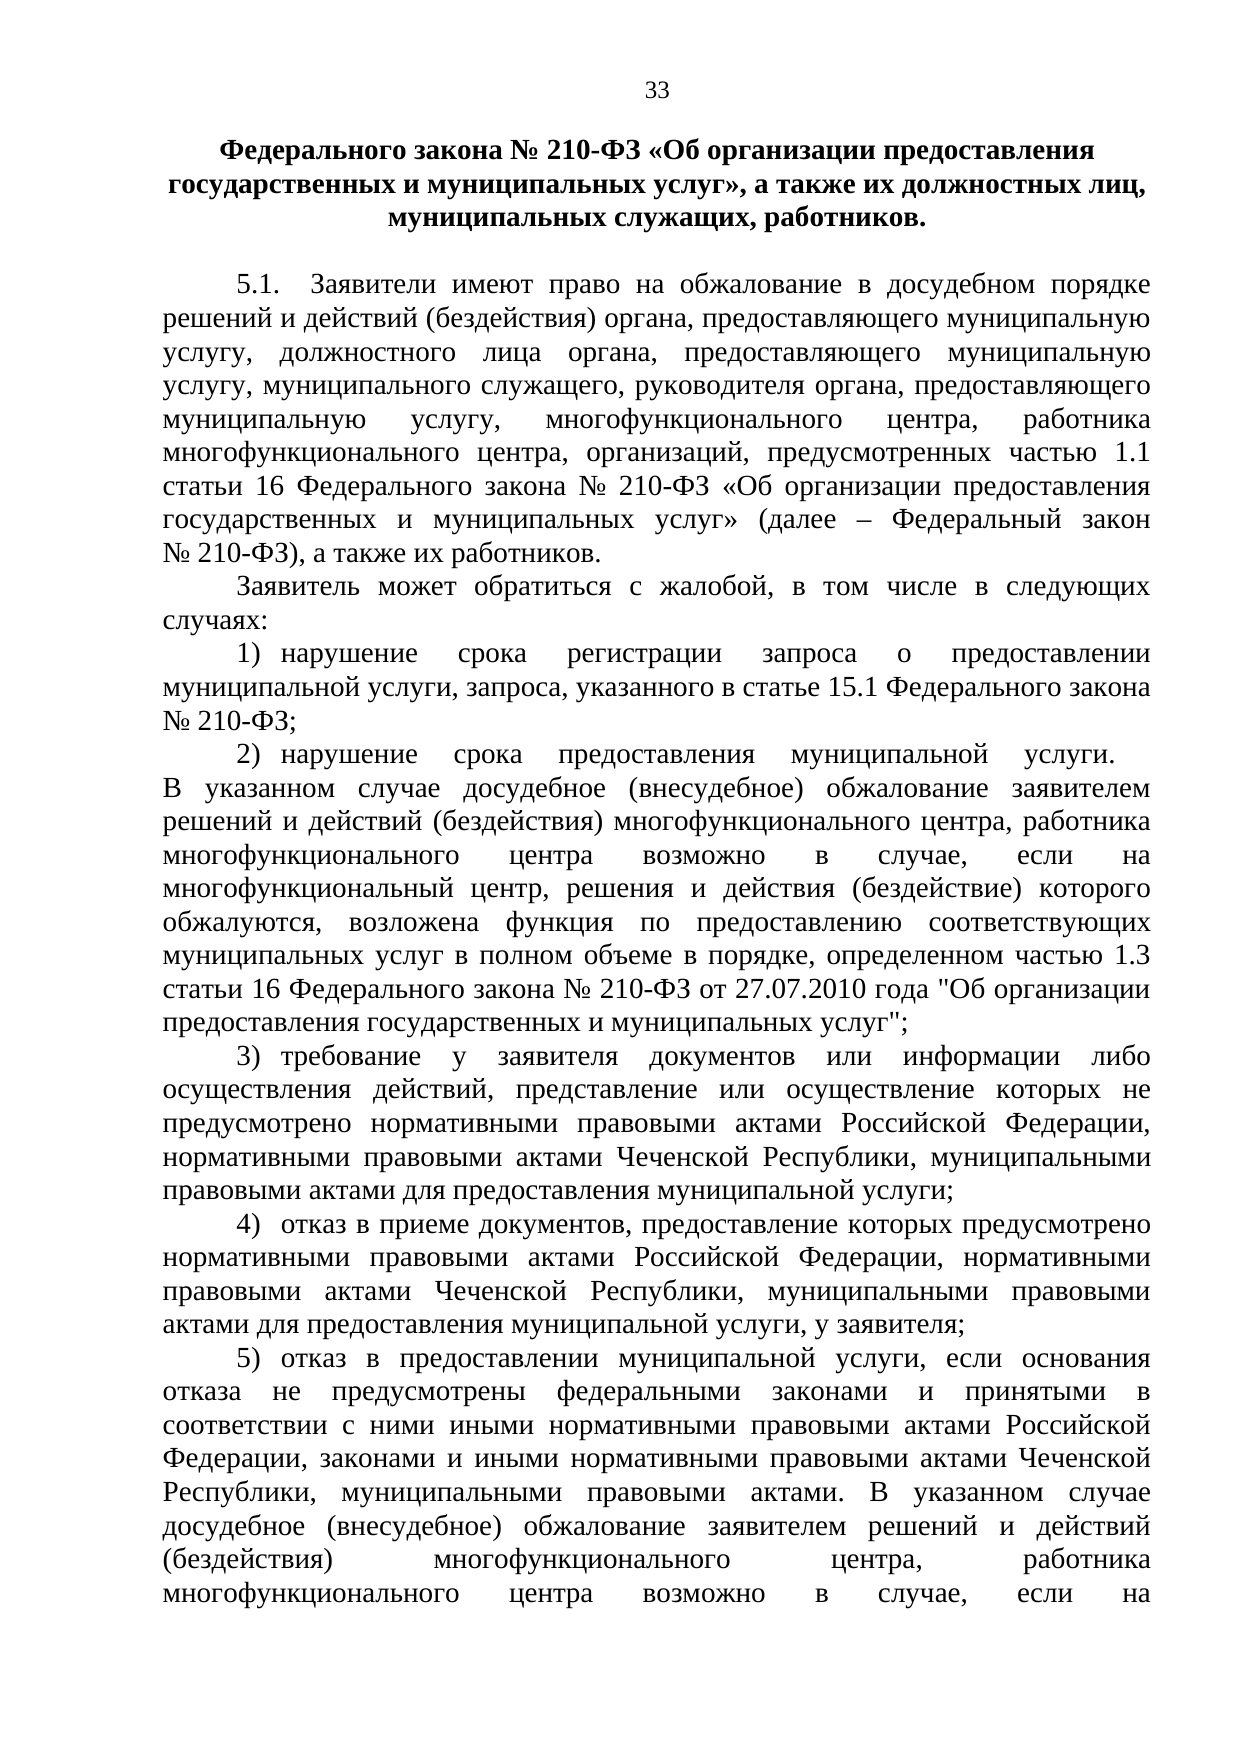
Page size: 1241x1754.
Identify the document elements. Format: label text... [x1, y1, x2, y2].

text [162, 132, 1152, 233]
text 3) требование у заявителя документов или информации либо осуществления действий, представление или осуществление которых не предусмотрено нормативными правовыми актами Российской Федерации, нормативными правовыми актами Чеченской Республики, муниципальными правовыми актами для предоставления муниципальной услуги; [162, 1038, 1152, 1206]
text Заявитель может обратиться с жалобой, в том числе в следующих случаях: [162, 568, 1152, 636]
text 1) нарушение срока регистрации запроса о предоставлении муниципальной услуги, запроса, указанного в статье 15.1 Федерального закона № 210-ФЗ; [162, 636, 1152, 736]
text 2) нарушение срока предоставления муниципальной услуги. В указанном случае досудебное (внесудебное) обжалование заявителем решений и действий (бездействия) многофункционального центра, работника многофункционального центра возможно в случае, если на многофункциональный центр, решения и действия (бездействие) которого обжалуются, возложена функция по предоставлению соответствующих муниципальных услуг в полном объеме в порядке, определенном частью 1.3 статьи 16 Федерального закона № 210-ФЗ от 27.07.2010 года "Об организации предоставления государственных и муниципальных услуг"; [162, 736, 1152, 1038]
text 4) отказ в приеме документов, предоставление которых предусмотрено нормативными правовыми актами Российской Федерации, нормативными правовыми актами Чеченской Республики, муниципальными правовыми актами для предоставления муниципальной услуги, у заявителя; [162, 1206, 1152, 1340]
text 5.1. Заявители имеют право на обжалование в досудебном порядке решений и действий (бездействия) органа, предоставляющего муниципальную услугу, должностного лица органа, предоставляющего муниципальную услугу, муниципального служащего, руководителя органа, предоставляющего муниципальную услугу, многофункционального центра, работника многофункционального центра, организаций, предусмотренных частью 1.1 статьи 16 Федерального закона № 210-ФЗ «Об организации предоставления государственных и муниципальных услуг» (далее – Федеральный закон № 210-ФЗ), а также их работников. [162, 267, 1152, 568]
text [162, 1340, 1152, 1608]
